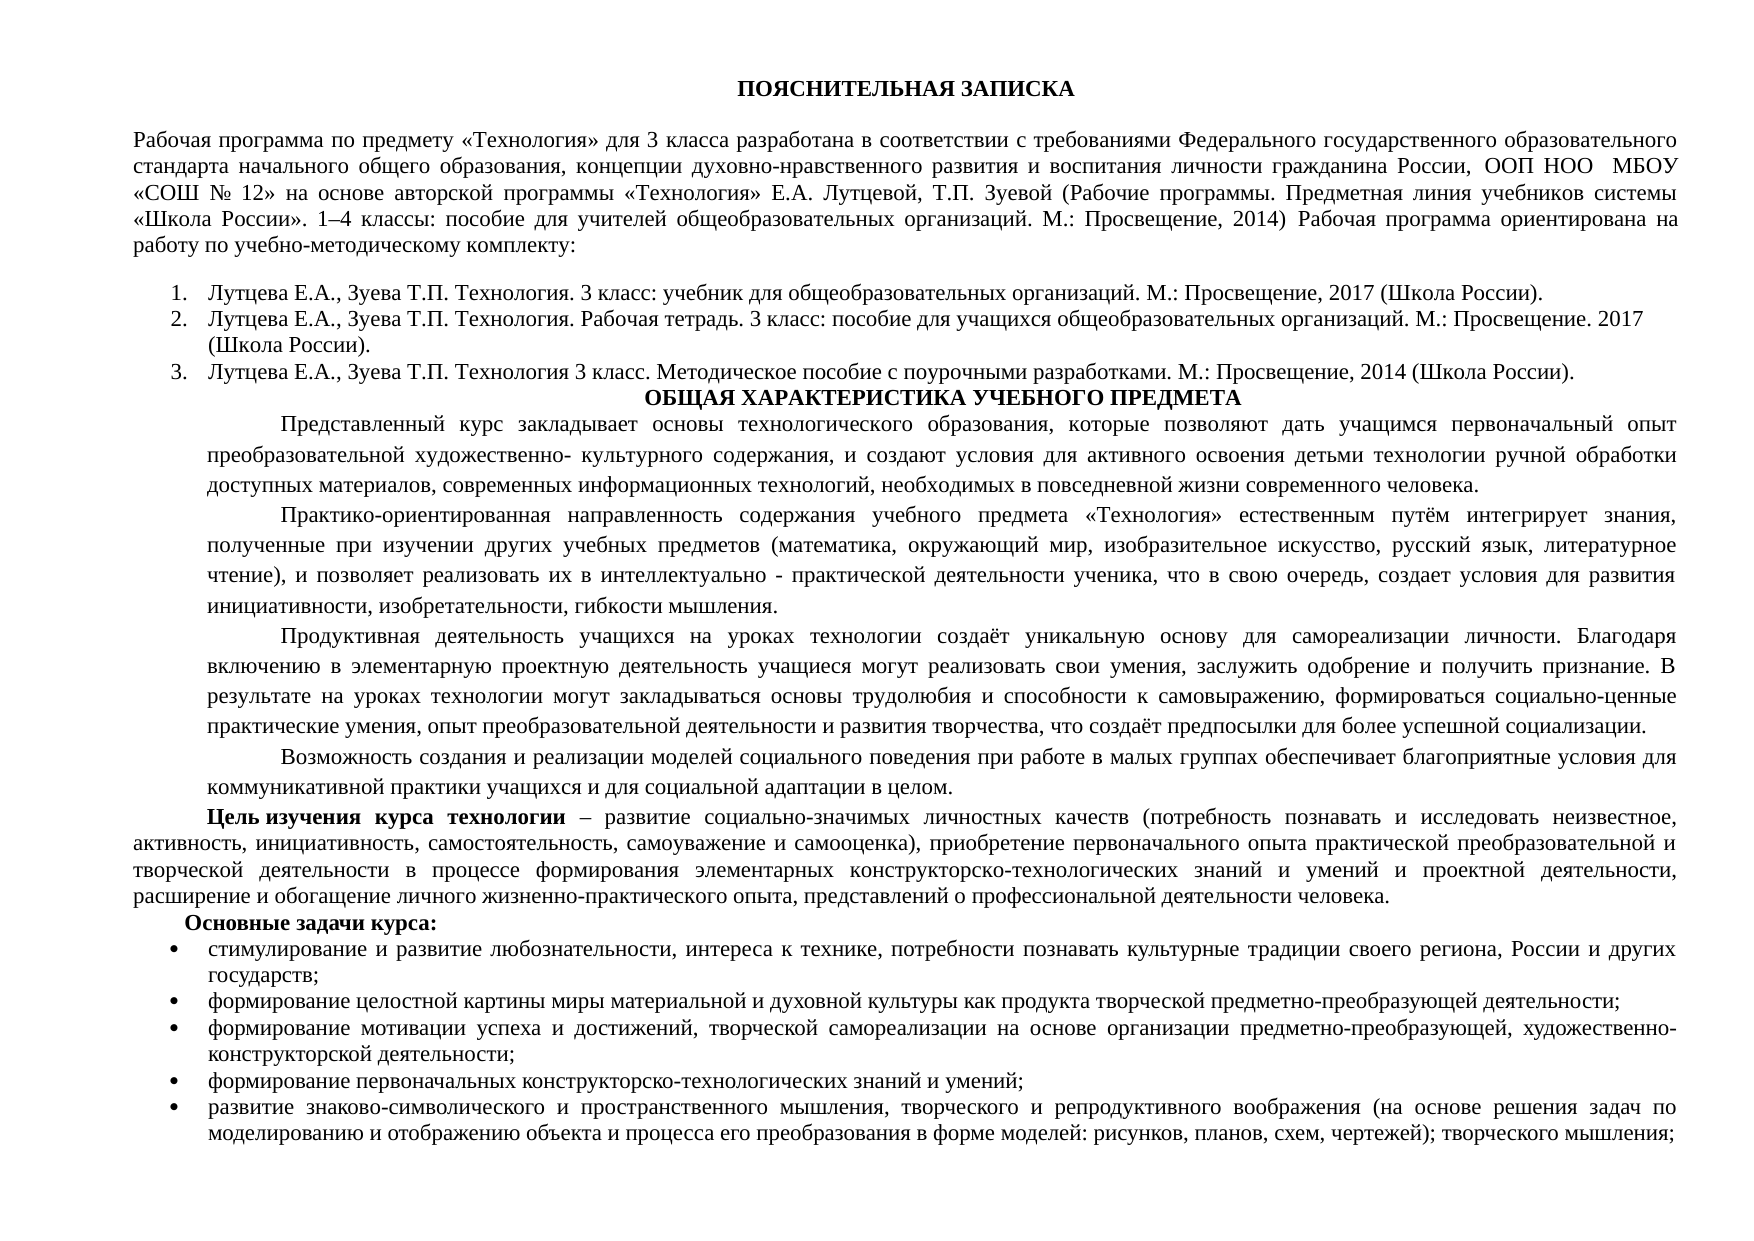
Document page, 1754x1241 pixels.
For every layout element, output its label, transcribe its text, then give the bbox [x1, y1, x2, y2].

list развитие знаково-символического и пространственного мышления, творческого и репродуктивного воображения (на основе решения задач по моделированию и отображению объекта и процесса его преобразования в форме моделей: рисунков, планов, схем, чертежей); творческого мышления; [170, 1093, 1679, 1146]
list формирование мотивации успеха и достижений, творческой самореализации на основе организации предметно-преобразующей, художественно- конструкторской деятельности; [170, 1014, 1679, 1067]
list Лутцева Е.А., Зуева Т.П. Технология 3 класс. Методическое пособие с поурочными разработками. М.: Просвещение, 2014 (Школа России). [170, 358, 1679, 384]
list стимулирование и развитие любознательности, интереса к технике, потребности познавать культурные традиции своего региона, России и других государств; [170, 935, 1679, 988]
list Возможность создания и реализации моделей социального поведения при работе в малых группах обеспечивает благоприятные условия для коммуникативной практики учащихся и для социальной адаптации в целом. [207, 743, 1679, 799]
list Продуктивная деятельность учащихся на уроках технологии создаёт уникальную основу для самореализации личности. Благодаря включению в элементарную проектную деятельность учащиеся могут реализовать свои умения, заслужить одобрение и получить признание. В результате на уроках технологии могут закладываться основы трудолюбия и способности к самовыражению, формироваться социально-ценные практические умения, опыт преобразовательной деятельности и развития творчества, что создаёт предпосылки для более успешной социализации. [207, 622, 1679, 739]
text Пояснительная записка [133, 75, 1679, 101]
list формирование первоначальных конструкторско-технологических знаний и умений; [170, 1067, 1679, 1093]
list Представленный курс закладывает основы технологического образования, которые позволяют дать учащимся первоначальный опыт преобразовательной художественно- культурного содержания, и создают условия для активного освоения детьми технологии ручной обработки доступных материалов, современных информационных технологий, необходимых в повседневной жизни современного человека. [207, 410, 1679, 497]
text Основные задачи курса: [133, 908, 1679, 935]
text Рабочая программа по предмету «Технология» для 3 класса разработана в соответствии с требованиями Федерального государственного образовательного стандарта начального общего образования, концепции духовно-нравственного развития и воспитания личности гражданина России, ООП НОО МБОУ «СОШ № 12» на основе авторской программы «Технология» Е.А. Лутцевой, Т.П. Зуевой (Рабочие программы. Предметная линия учебников системы «Школа России». 1–4 классы: пособие для учителей общеобразовательных организаций. М.: Просвещение, 2014) Рабочая программа ориентирована на работу по учебно-методическому комплекту: [133, 126, 1679, 258]
list формирование целостной картины миры материальной и духовной культуры как продукта творческой предметно-преобразующей деятельности; [170, 988, 1679, 1014]
text Общая характеристика учебного предмета [207, 384, 1679, 410]
text Цель изучения курса технологии – развитие социально-значимых личностных качеств (потребность познавать и исследовать неизвестное, активность, инициативность, самостоятельность, самоуважение и самооценка), приобретение первоначального опыта практической преобразовательной и творческой деятельности в процессе формирования элементарных конструкторско-технологических знаний и умений и проектной деятельности, расширение и обогащение личного жизненно-практического опыта, представлений о профессиональной деятельности человека. [133, 803, 1679, 908]
list Лутцева Е.А., Зуева Т.П. Технология. 3 класс: учебник для общеобразовательных организаций. М.: Просвещение, 2017 (Школа России). [170, 279, 1679, 305]
list Практико-ориентированная направленность содержания учебного предмета «Технология» естественным путём интегрирует знания, полученные при изучении других учебных предметов (математика, окружающий мир, изобразительное искусство, русский язык, литературное чтение), и позволяет реализовать их в интеллектуально - практической деятельности ученика, что в свою очередь, создает условия для развития инициативности, изобретательности, гибкости мышления. [207, 501, 1679, 618]
list Лутцева Е.А., Зуева Т.П. Технология. Рабочая тетрадь. 3 класс: пособие для учащихся общеобразовательных организаций. М.: Просвещение. 2017 (Школа России). [170, 305, 1679, 358]
